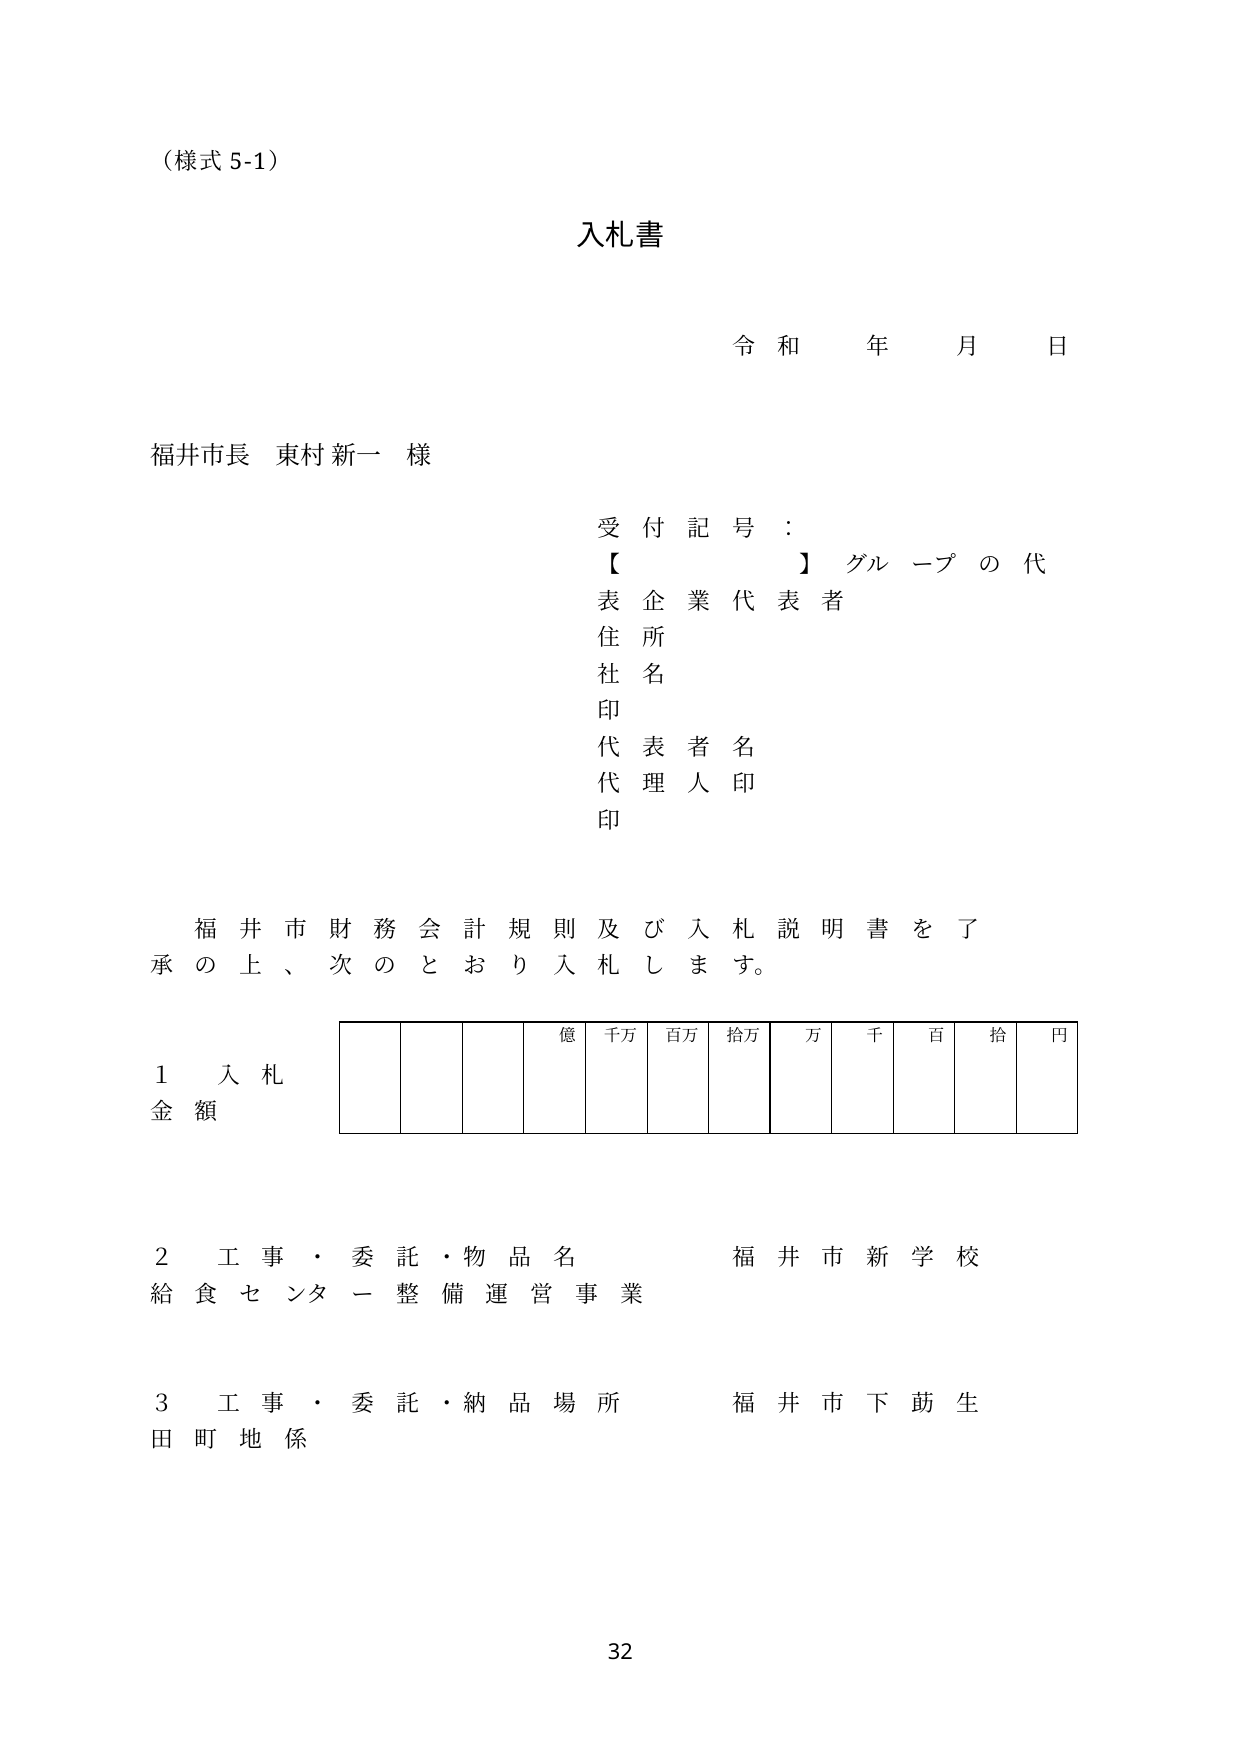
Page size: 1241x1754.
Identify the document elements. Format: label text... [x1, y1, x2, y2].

table_header [463, 1023, 523, 1133]
table_header 億 [524, 1023, 585, 1133]
text 【 】グループの代表企業代表者 [592, 545, 1090, 618]
subtitle （様式5-1） [150, 148, 1090, 175]
text 住所 [592, 618, 1090, 654]
table_header 万 [771, 1023, 831, 1133]
text 福井市財務会計規則及び入札説明書を了承の上、次のとおり入札します。 [150, 909, 1045, 982]
text 令和 年 月 日 [195, 327, 1091, 363]
text １ 入札金額 [150, 1055, 339, 1128]
table_header 拾万 [709, 1023, 769, 1133]
text ２ 工事・委託･物品名 福井市新学校給食センター整備運営事業 [150, 1237, 1045, 1310]
text ３ 工事・委託･納品場所 福井市下莇生田町地係 [150, 1383, 1045, 1456]
text 代表者名 [592, 727, 1090, 763]
table_header 百万 [648, 1023, 708, 1133]
text 社名 印 [592, 654, 1090, 727]
text 代理人印 印 [592, 763, 1090, 836]
table_header [401, 1023, 462, 1133]
table_header 千万 [586, 1023, 647, 1133]
text 受付記号： [592, 508, 1090, 545]
table_header 百 [894, 1023, 954, 1133]
table_header 千 [832, 1023, 893, 1133]
text 入札書 [150, 211, 1090, 254]
table_header 円 [1017, 1023, 1077, 1133]
table_header [340, 1023, 400, 1133]
text 福井市長 東村 新一 様 [150, 436, 1090, 472]
table_header 拾 [955, 1023, 1016, 1133]
